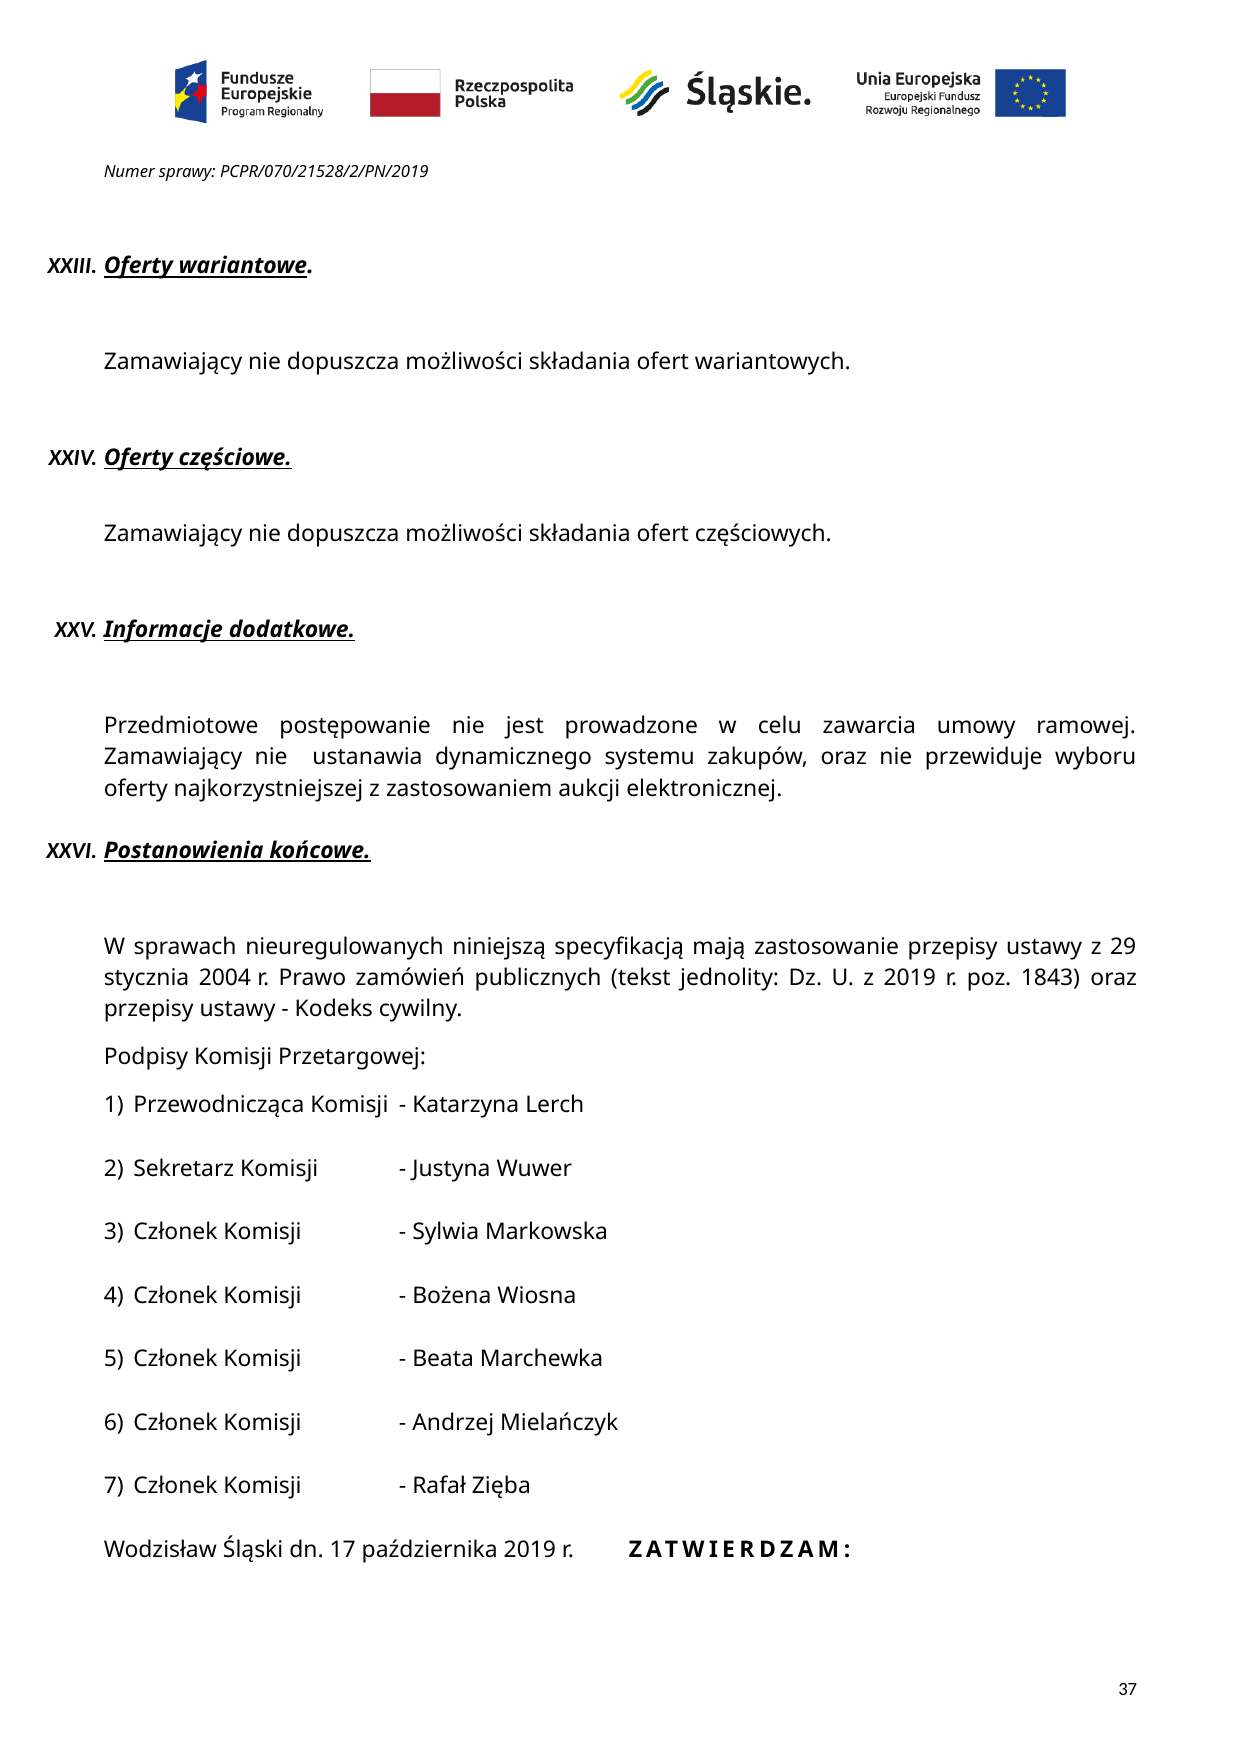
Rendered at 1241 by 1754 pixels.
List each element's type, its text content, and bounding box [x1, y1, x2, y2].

text Wodzisław Śląski dn. 17 października 2019 r. ZATWIERDZAM: [103, 1533, 1137, 1564]
list Członek Komisji - Beata Marchewka [103, 1342, 1137, 1374]
list Oferty częściowe. [97, 441, 1137, 472]
picture [159, 44, 1081, 137]
list Informacje dodatkowe. [97, 613, 1137, 644]
list Członek Komisji - Andrzej Mielańczyk [103, 1406, 1137, 1437]
list Członek Komisji - Bożena Wiosna [103, 1279, 1137, 1310]
text Zamawiający nie dopuszcza możliwości składania ofert wariantowych. [103, 345, 1137, 376]
list Przewodnicząca Komisji - Katarzyna Lerch [103, 1088, 1137, 1119]
text Przedmiotowe postępowanie nie jest prowadzone w celu zawarcia umowy ramowej. Zamawiający nie ustanawia dynamicznego systemu zakupów, oraz nie przewiduje wyboru oferty najkorzystniejszej z zastosowaniem aukcji elektronicznej. [103, 709, 1137, 803]
text Podpisy Komisji Przetargowej: [103, 1040, 1137, 1072]
text Zamawiający nie dopuszcza możliwości składania ofert częściowych. [103, 517, 1137, 549]
list Oferty wariantowe. [97, 249, 1137, 281]
list Członek Komisji - Sylwia Markowska [103, 1215, 1137, 1247]
list Sekretarz Komisji - Justyna Wuwer [103, 1152, 1137, 1183]
list Postanowienia końcowe. [97, 834, 1137, 865]
list Członek Komisji - Rafał Zięba [103, 1469, 1137, 1501]
text W sprawach nieuregulowanych niniejszą specyfikacją mają zastosowanie przepisy ustawy z 29 stycznia 2004 r. Prawo zamówień publicznych (tekst jednolity: Dz. U. z 2019 r. poz. 1843) oraz przepisy ustawy - Kodeks cywilny. [103, 930, 1137, 1024]
